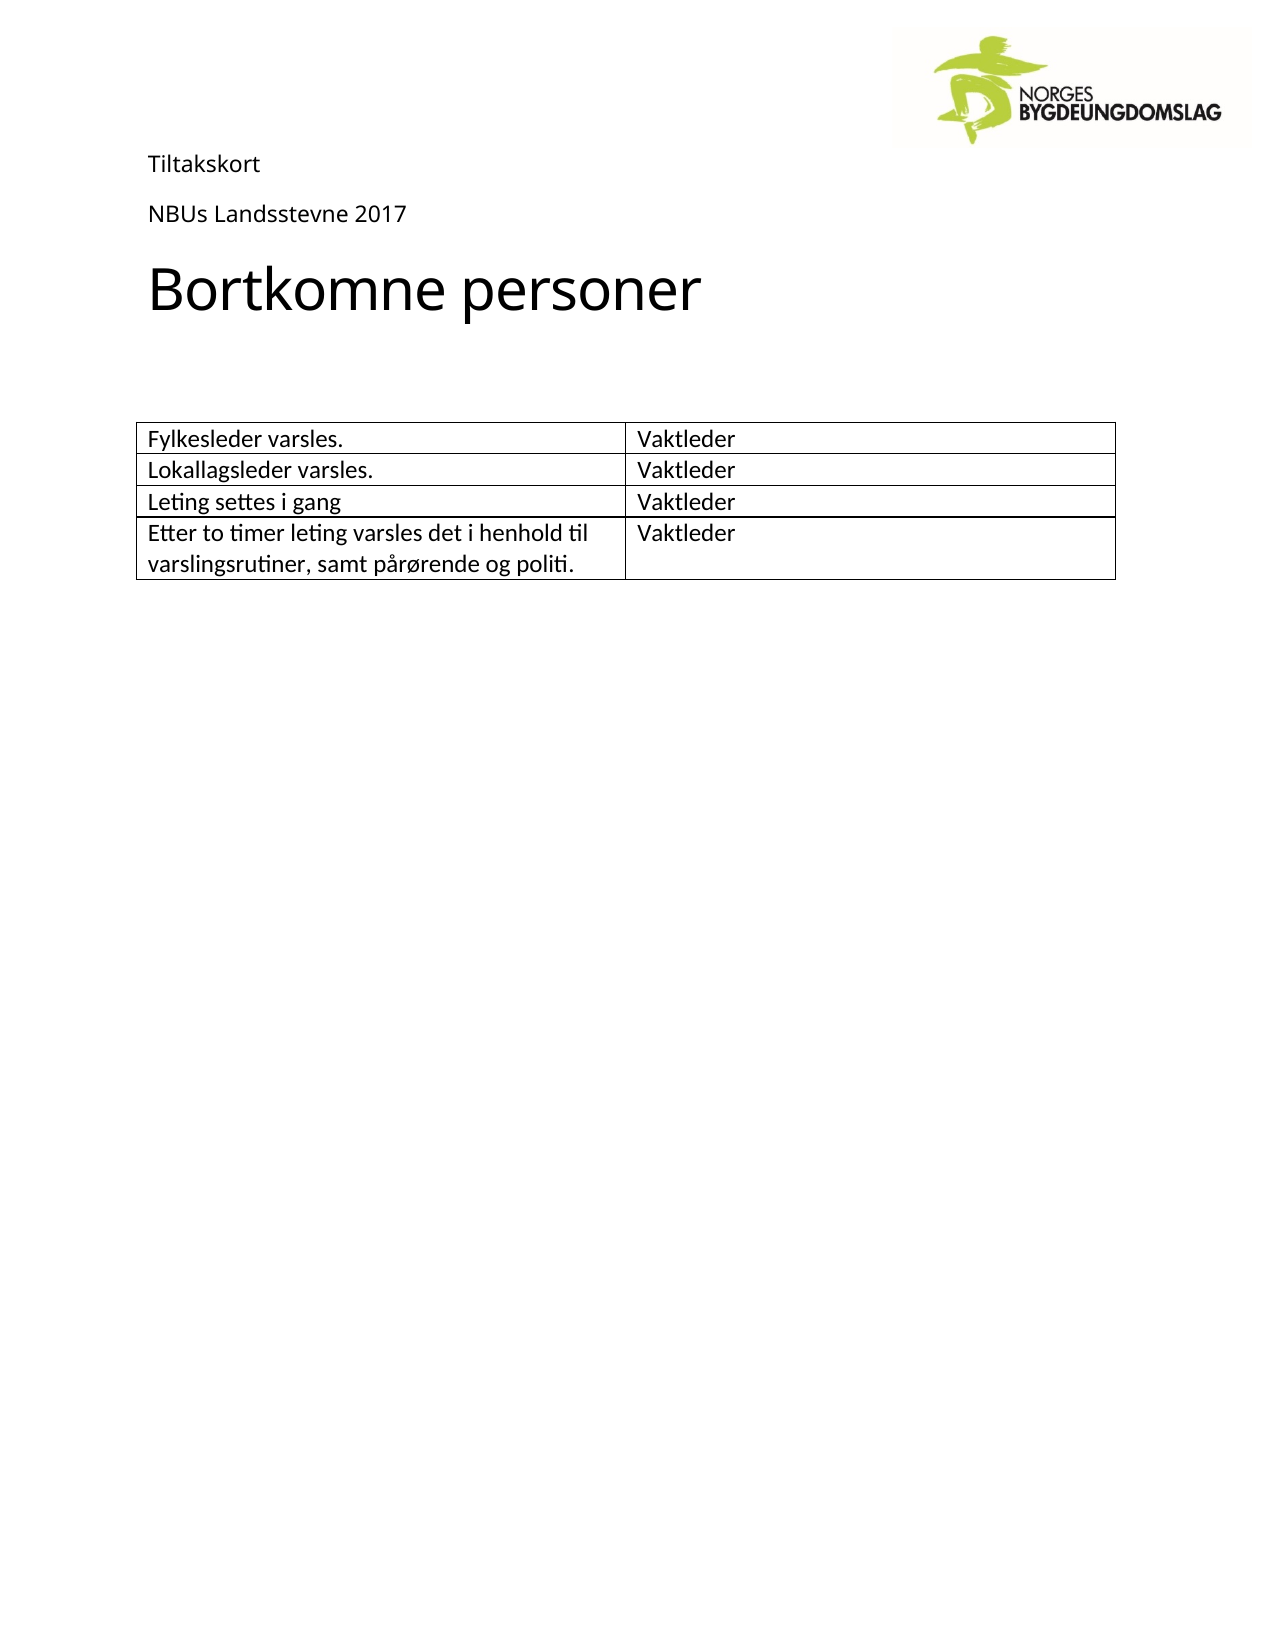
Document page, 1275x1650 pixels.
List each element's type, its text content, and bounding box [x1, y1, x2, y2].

picture [892, 27, 1252, 148]
table_cell Etter to timer leting varsles det i henhold til varslingsrutiner, samt pårørende og politi. [137, 518, 625, 578]
text NBUs Landsstevne 2017 [148, 198, 1127, 229]
table_cell Lokallagsleder varsles. [137, 454, 625, 485]
table_header Fylkesleder varsles. [137, 423, 625, 453]
title Bortkomne personer [148, 248, 1127, 328]
table_cell Vaktleder [626, 454, 1115, 485]
table_cell Vaktleder [626, 518, 1115, 578]
table_cell Leting settes i gang [137, 486, 625, 516]
text Tiltakskort [148, 148, 1127, 179]
table_header Vaktleder [626, 423, 1115, 453]
table_cell Vaktleder [626, 486, 1115, 516]
